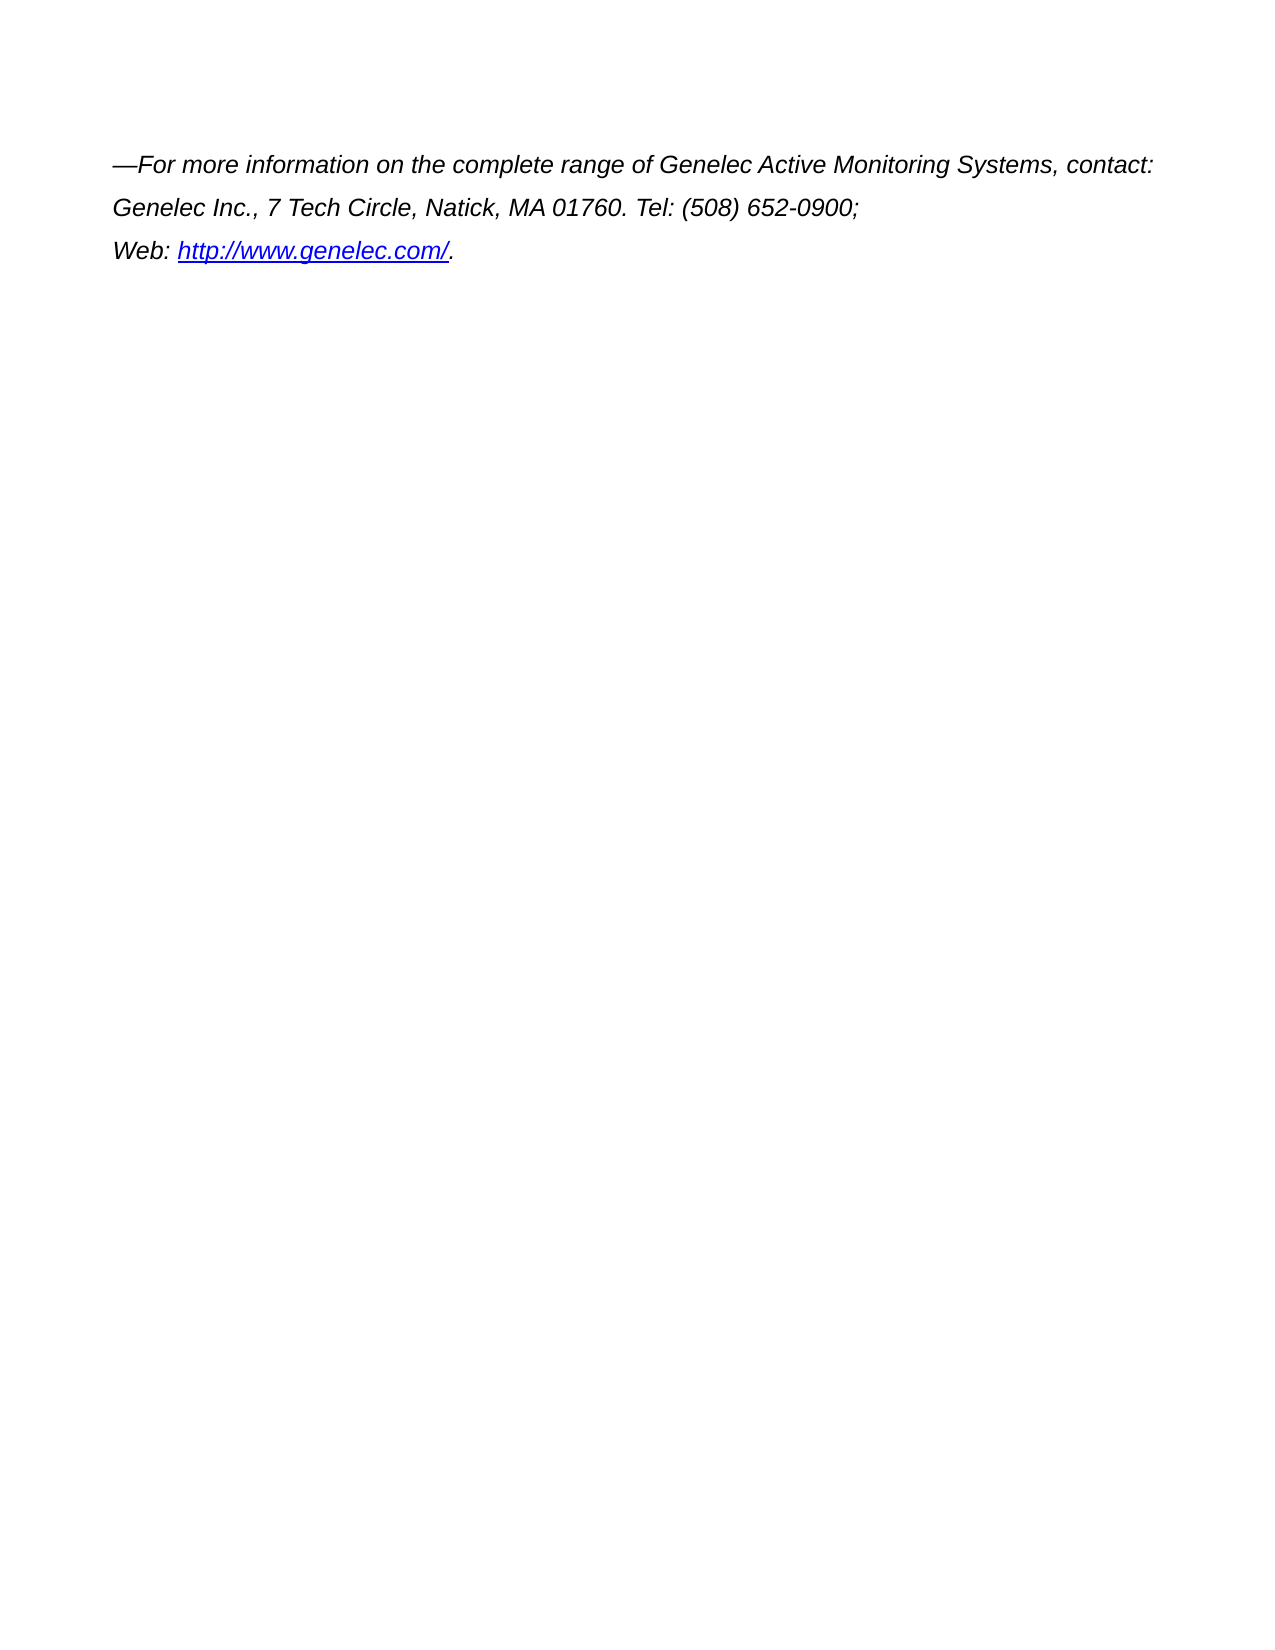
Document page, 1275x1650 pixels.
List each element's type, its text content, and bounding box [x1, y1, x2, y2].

text Web: http://www.genelec.com/. [112, 236, 1162, 265]
text —For more information on the complete range of Genelec Active Monitoring Systems, contact: Genelec Inc., 7 Tech Circle, Natick, MA 01760. Tel: (508) 652-0900; [112, 150, 1162, 222]
